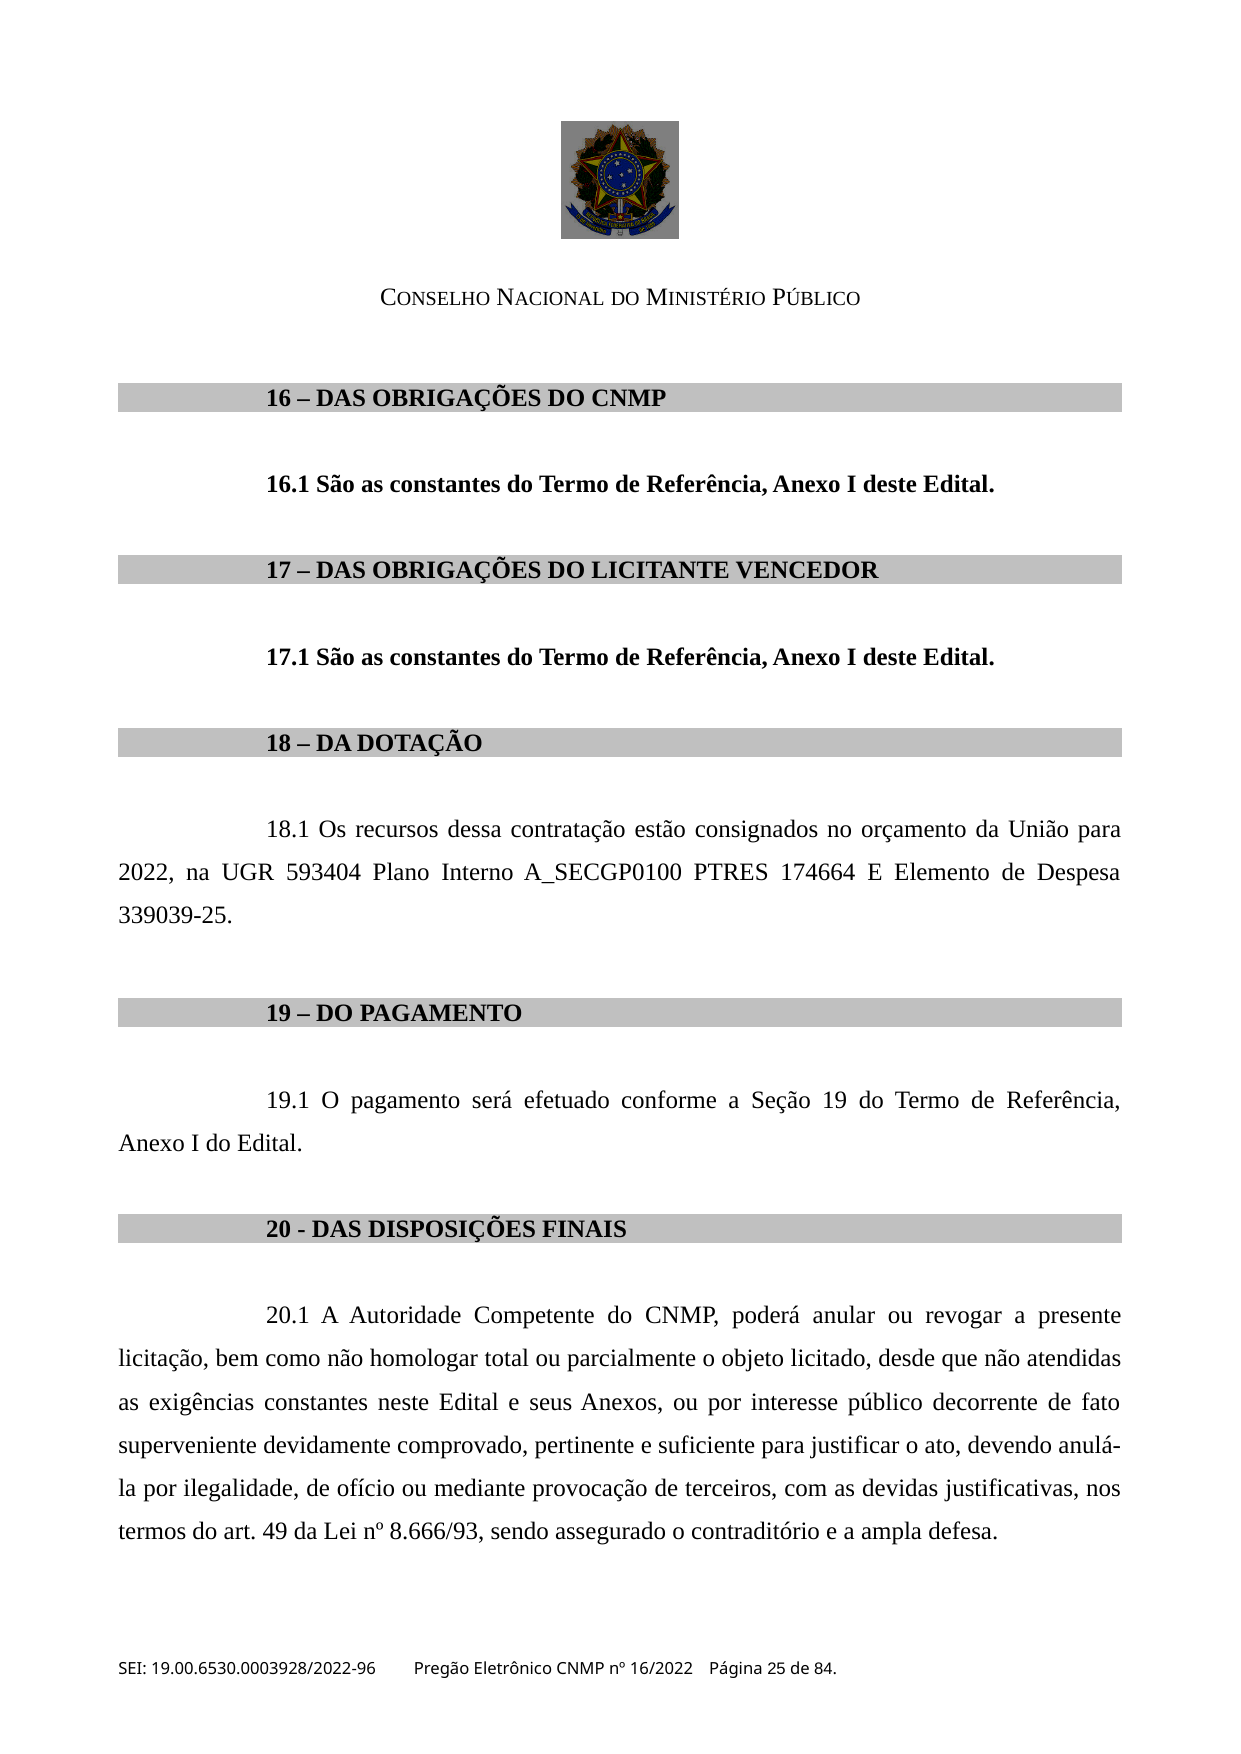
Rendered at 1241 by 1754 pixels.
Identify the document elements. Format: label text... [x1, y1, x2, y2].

text 16 – DAS OBRIGAÇÕES DO CNMP [118, 383, 1122, 412]
text 16.1 São as constantes do Termo de Referência, Anexo I deste Edital. [118, 469, 1122, 498]
text 17.1 São as constantes do Termo de Referência, Anexo I deste Edital. [118, 642, 1122, 670]
text 17 – DAS OBRIGAÇÕES DO LICITANTE VENCEDOR [118, 555, 1122, 584]
text 18.1 Os recursos dessa contratação estão consignados no orçamento da União para 2022, na UGR 593404 Plano Interno A_SECGP0100 PTRES 174664 E Elemento de Despesa 339039-25. [118, 814, 1122, 929]
subtitle 20 - DAS DISPOSIÇÕES FINAIS [118, 1214, 1122, 1243]
text 20.1 A Autoridade Competente do CNMP, poderá anular ou revogar a presente licitação, bem como não homologar total ou parcialmente o objeto licitado, desde que não atendidas as exigências constantes neste Edital e seus Anexos, ou por interesse público decorrente de fato superveniente devidamente comprovado, pertinente e suficiente para justificar o ato, devendo anulá-la por ilegalidade, de ofício ou mediante provocação de terceiros, com as devidas justificativas, nos termos do art. 49 da Lei nº 8.666/93, sendo assegurado o contraditório e a ampla defesa. [118, 1300, 1122, 1545]
subtitle 19 – DO PAGAMENTO [118, 998, 1122, 1027]
text 19.1 O pagamento será efetuado conforme a Seção 19 do Termo de Referência, Anexo I do Edital. [118, 1085, 1122, 1157]
subtitle 18 – DA DOTAÇÃO [118, 728, 1122, 757]
